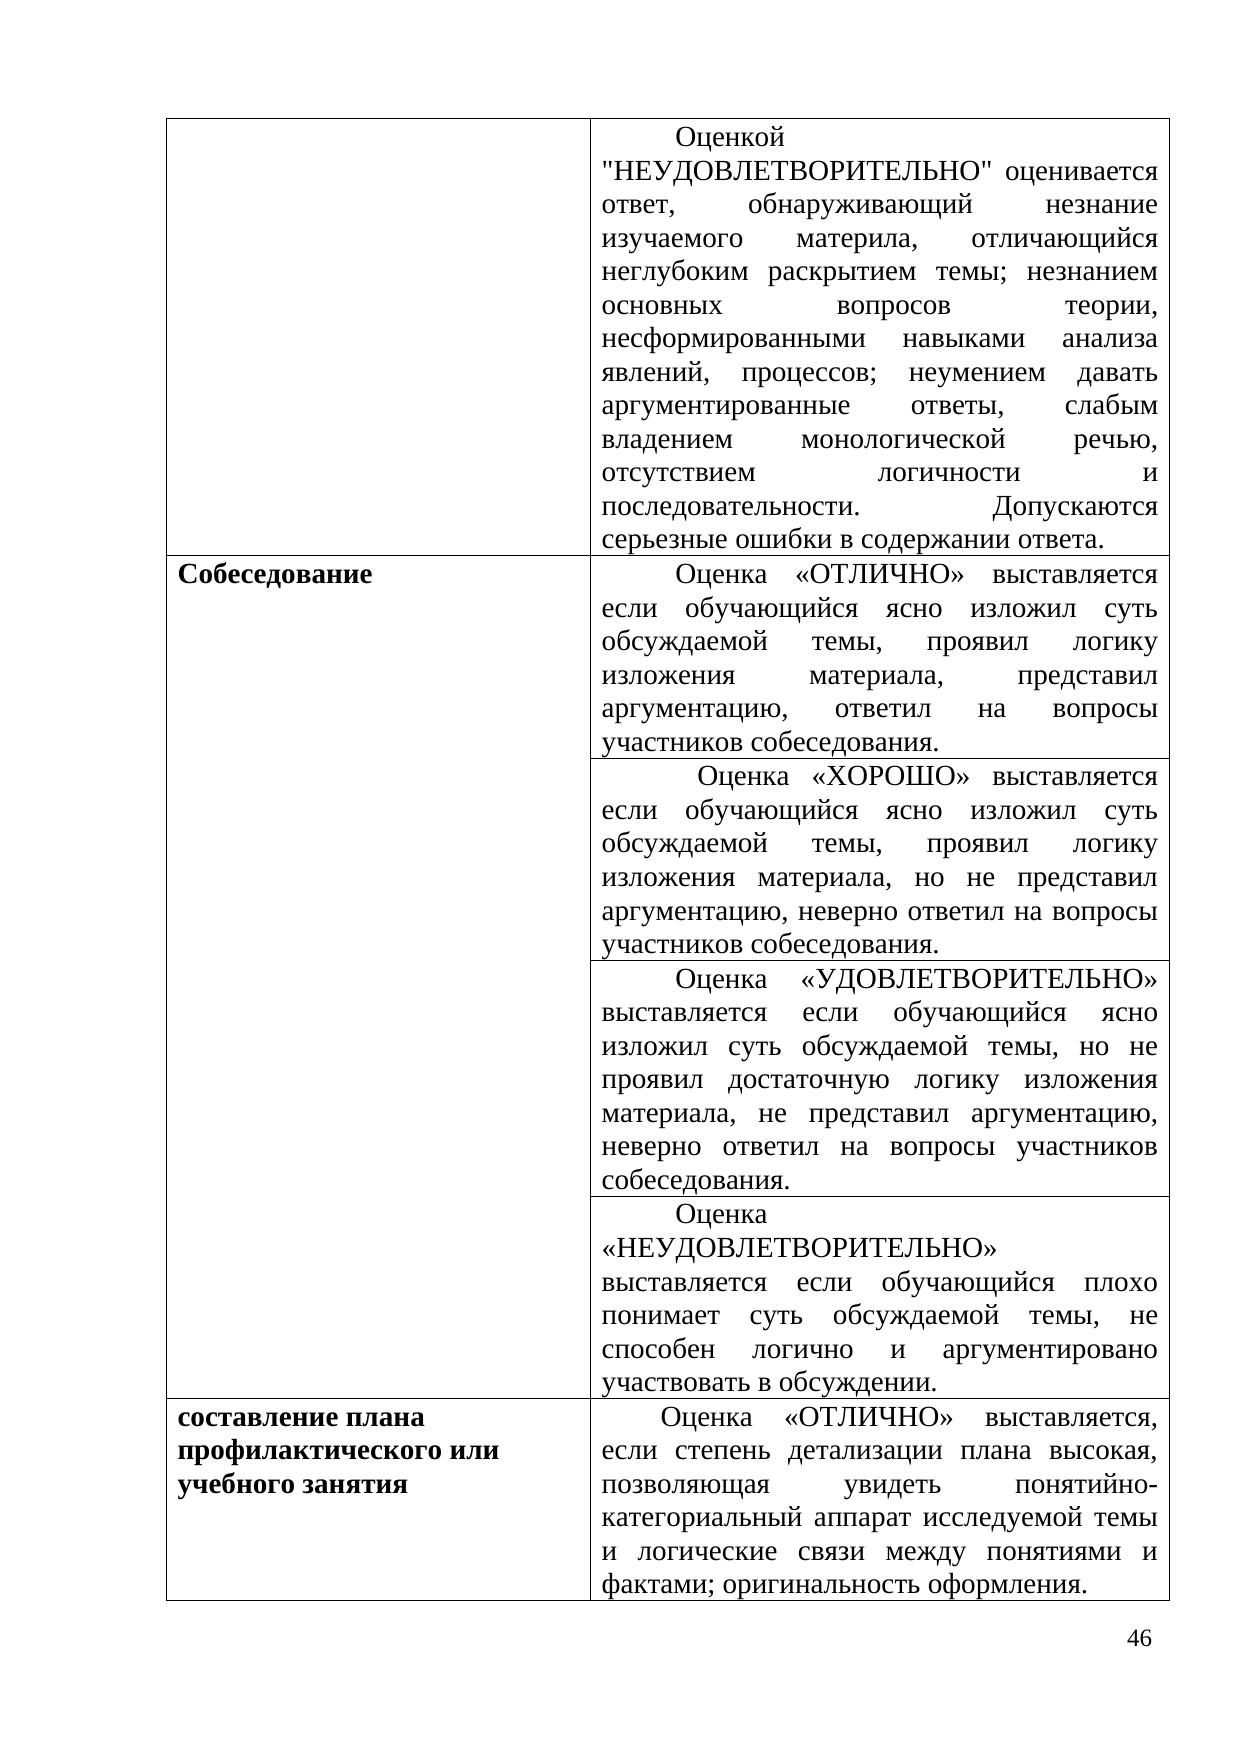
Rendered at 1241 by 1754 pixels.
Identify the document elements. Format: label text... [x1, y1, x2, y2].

table_cell Оценка «ОТЛИЧНО» выставляется если обучающийся ясно изложил суть обсуждаемой темы, проявил логику изложения материала, представил аргументацию, ответил на вопросы участников собеседования. [591, 556, 1169, 757]
table_cell Собеседование [167, 556, 590, 1398]
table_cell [167, 1399, 590, 1600]
table_cell Оценка «НЕУДОВЛЕТВОРИТЕЛЬНО» выставляется если обучающийся плохо понимает суть обсуждаемой темы, не способен логично и аргументировано участвовать в обсуждении. [591, 1197, 1169, 1398]
table_cell Оценка «ОТЛИЧНО» выставляется, если степень детализации плана высокая, позволяющая увидеть понятийно-категориальный аппарат исследуемой темы и логические связи между понятиями и фактами; оригинальность оформления. [591, 1399, 1169, 1600]
table_cell Оценка «УДОВЛЕТВОРИТЕЛЬНО» выставляется если обучающийся ясно изложил суть обсуждаемой темы, но не проявил достаточную логику изложения материала, не представил аргументацию, неверно ответил на вопросы участников собеседования. [591, 961, 1169, 1196]
table_cell Оценка «ХОРОШО» выставляется если обучающийся ясно изложил суть обсуждаемой темы, проявил логику изложения материала, но не представил аргументацию, неверно ответил на вопросы участников собеседования. [591, 759, 1169, 960]
table_cell Оценкой "НЕУДОВЛЕТВОРИТЕЛЬНО" оценивается ответ, обнаруживающий незнание изучаемого материла, отличающийся неглубоким раскрытием темы; незнанием основных вопросов теории, несформированными навыками анализа явлений, процессов; неумением давать аргументированные ответы, слабым владением монологической речью, отсутствием логичности и последовательности. Допускаются серьезные ошибки в содержании ответа. [591, 119, 1169, 555]
